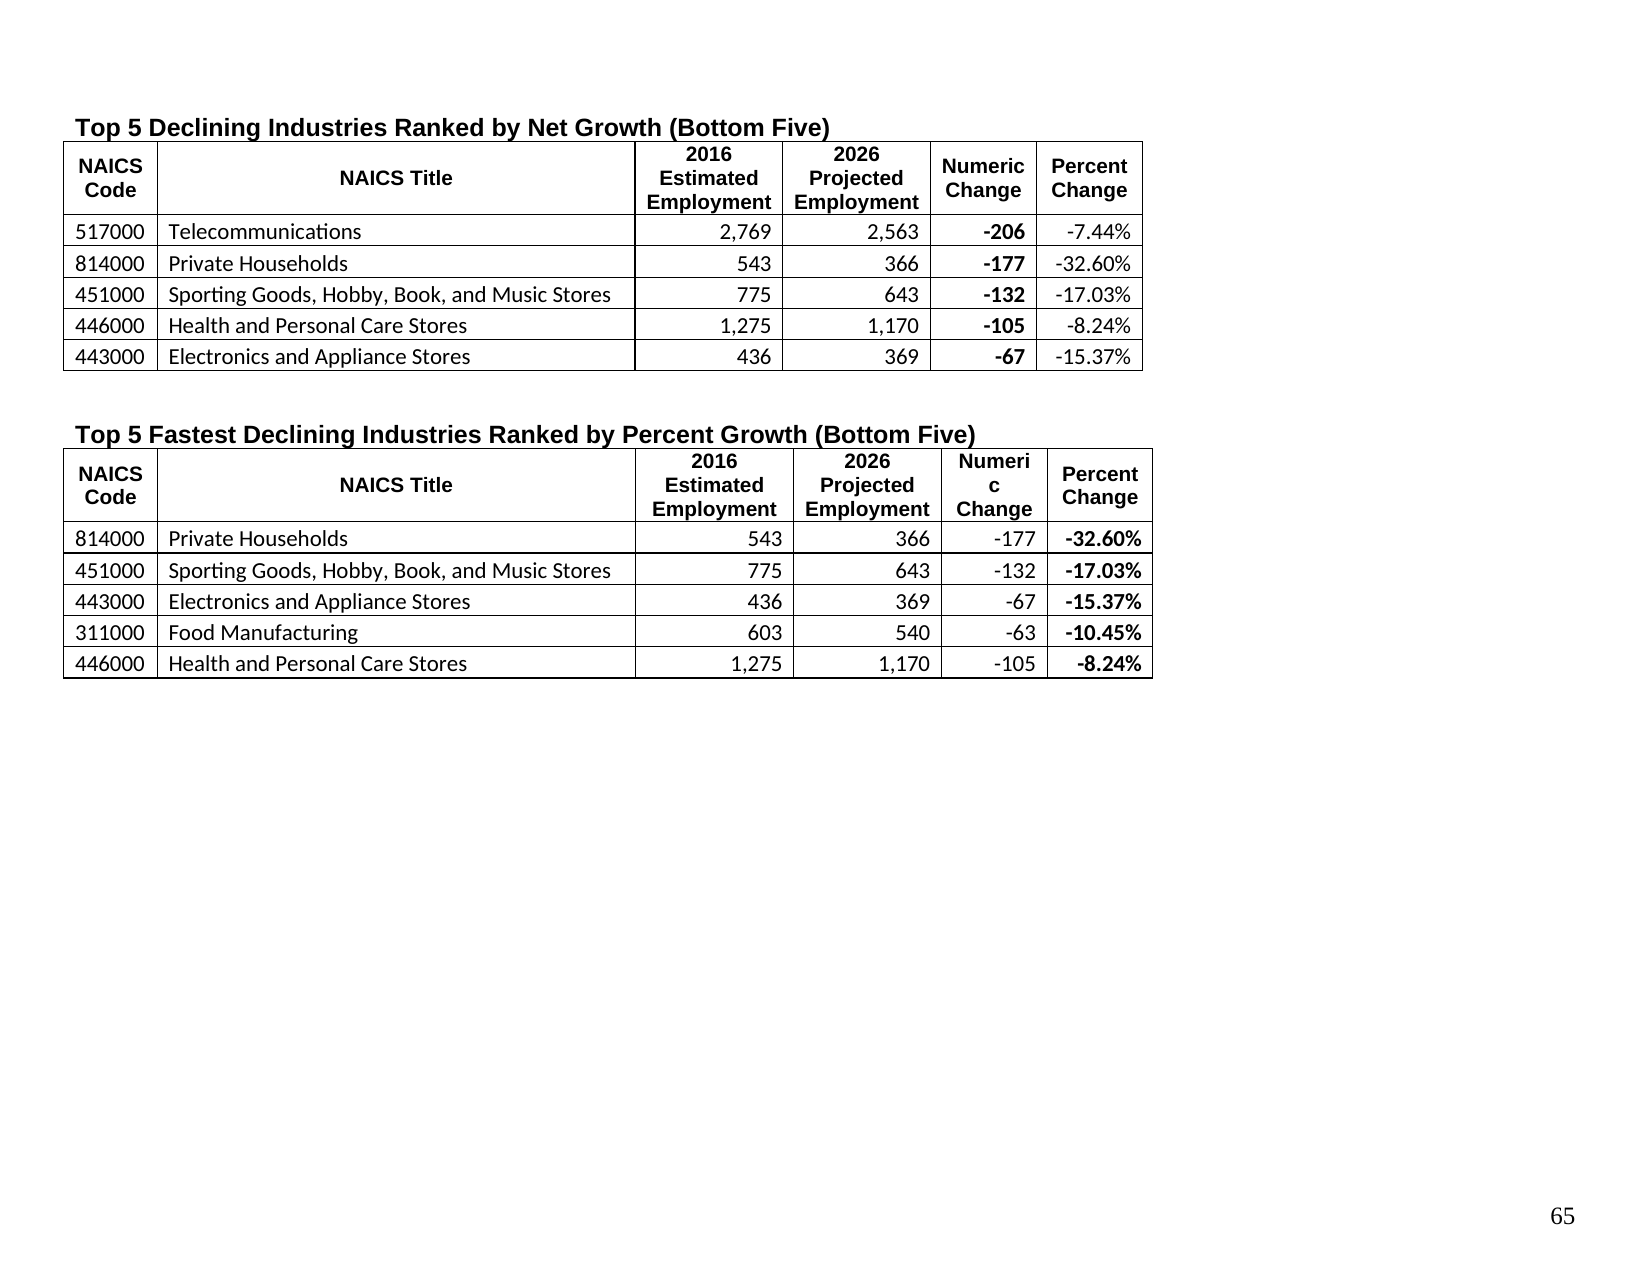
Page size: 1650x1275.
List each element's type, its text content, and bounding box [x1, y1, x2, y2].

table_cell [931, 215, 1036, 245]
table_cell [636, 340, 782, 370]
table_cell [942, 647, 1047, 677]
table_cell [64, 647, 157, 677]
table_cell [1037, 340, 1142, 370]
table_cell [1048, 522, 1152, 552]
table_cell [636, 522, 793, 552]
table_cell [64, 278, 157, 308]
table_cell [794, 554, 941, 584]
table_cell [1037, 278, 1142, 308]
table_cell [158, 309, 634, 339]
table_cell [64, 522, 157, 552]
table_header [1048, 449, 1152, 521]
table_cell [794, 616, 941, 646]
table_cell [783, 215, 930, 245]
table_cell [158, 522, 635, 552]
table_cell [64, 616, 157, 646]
text Top 5 Fastest Declining Industries Ranked by Percent Growth (Bottom Five) [75, 419, 1575, 448]
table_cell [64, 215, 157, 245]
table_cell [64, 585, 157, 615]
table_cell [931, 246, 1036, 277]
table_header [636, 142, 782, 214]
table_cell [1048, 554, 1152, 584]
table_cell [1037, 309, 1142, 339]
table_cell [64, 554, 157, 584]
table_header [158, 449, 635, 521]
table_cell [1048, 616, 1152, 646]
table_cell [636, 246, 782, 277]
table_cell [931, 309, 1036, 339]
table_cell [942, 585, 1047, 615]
text Top 5 Declining Industries Ranked by Net Growth (Bottom Five) [75, 112, 1575, 141]
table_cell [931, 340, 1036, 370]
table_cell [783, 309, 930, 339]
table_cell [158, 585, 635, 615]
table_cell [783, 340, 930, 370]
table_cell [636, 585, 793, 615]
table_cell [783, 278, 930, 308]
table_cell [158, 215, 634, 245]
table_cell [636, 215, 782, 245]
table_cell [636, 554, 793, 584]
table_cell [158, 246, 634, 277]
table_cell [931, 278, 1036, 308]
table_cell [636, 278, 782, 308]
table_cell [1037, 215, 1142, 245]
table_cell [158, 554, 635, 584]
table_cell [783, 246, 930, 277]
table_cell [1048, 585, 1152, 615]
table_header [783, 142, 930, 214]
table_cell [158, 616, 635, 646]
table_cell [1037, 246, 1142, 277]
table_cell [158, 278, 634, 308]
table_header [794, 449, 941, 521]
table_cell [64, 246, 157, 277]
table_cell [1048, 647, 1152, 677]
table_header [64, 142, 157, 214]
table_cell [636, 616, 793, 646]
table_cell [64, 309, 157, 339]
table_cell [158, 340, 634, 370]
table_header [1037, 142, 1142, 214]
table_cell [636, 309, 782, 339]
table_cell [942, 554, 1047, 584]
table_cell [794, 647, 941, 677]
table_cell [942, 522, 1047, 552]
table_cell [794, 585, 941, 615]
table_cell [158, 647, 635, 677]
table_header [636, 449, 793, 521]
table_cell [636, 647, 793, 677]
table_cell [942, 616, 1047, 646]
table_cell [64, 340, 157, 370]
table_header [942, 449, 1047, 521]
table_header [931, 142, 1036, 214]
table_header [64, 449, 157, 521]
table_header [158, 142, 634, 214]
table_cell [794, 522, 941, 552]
